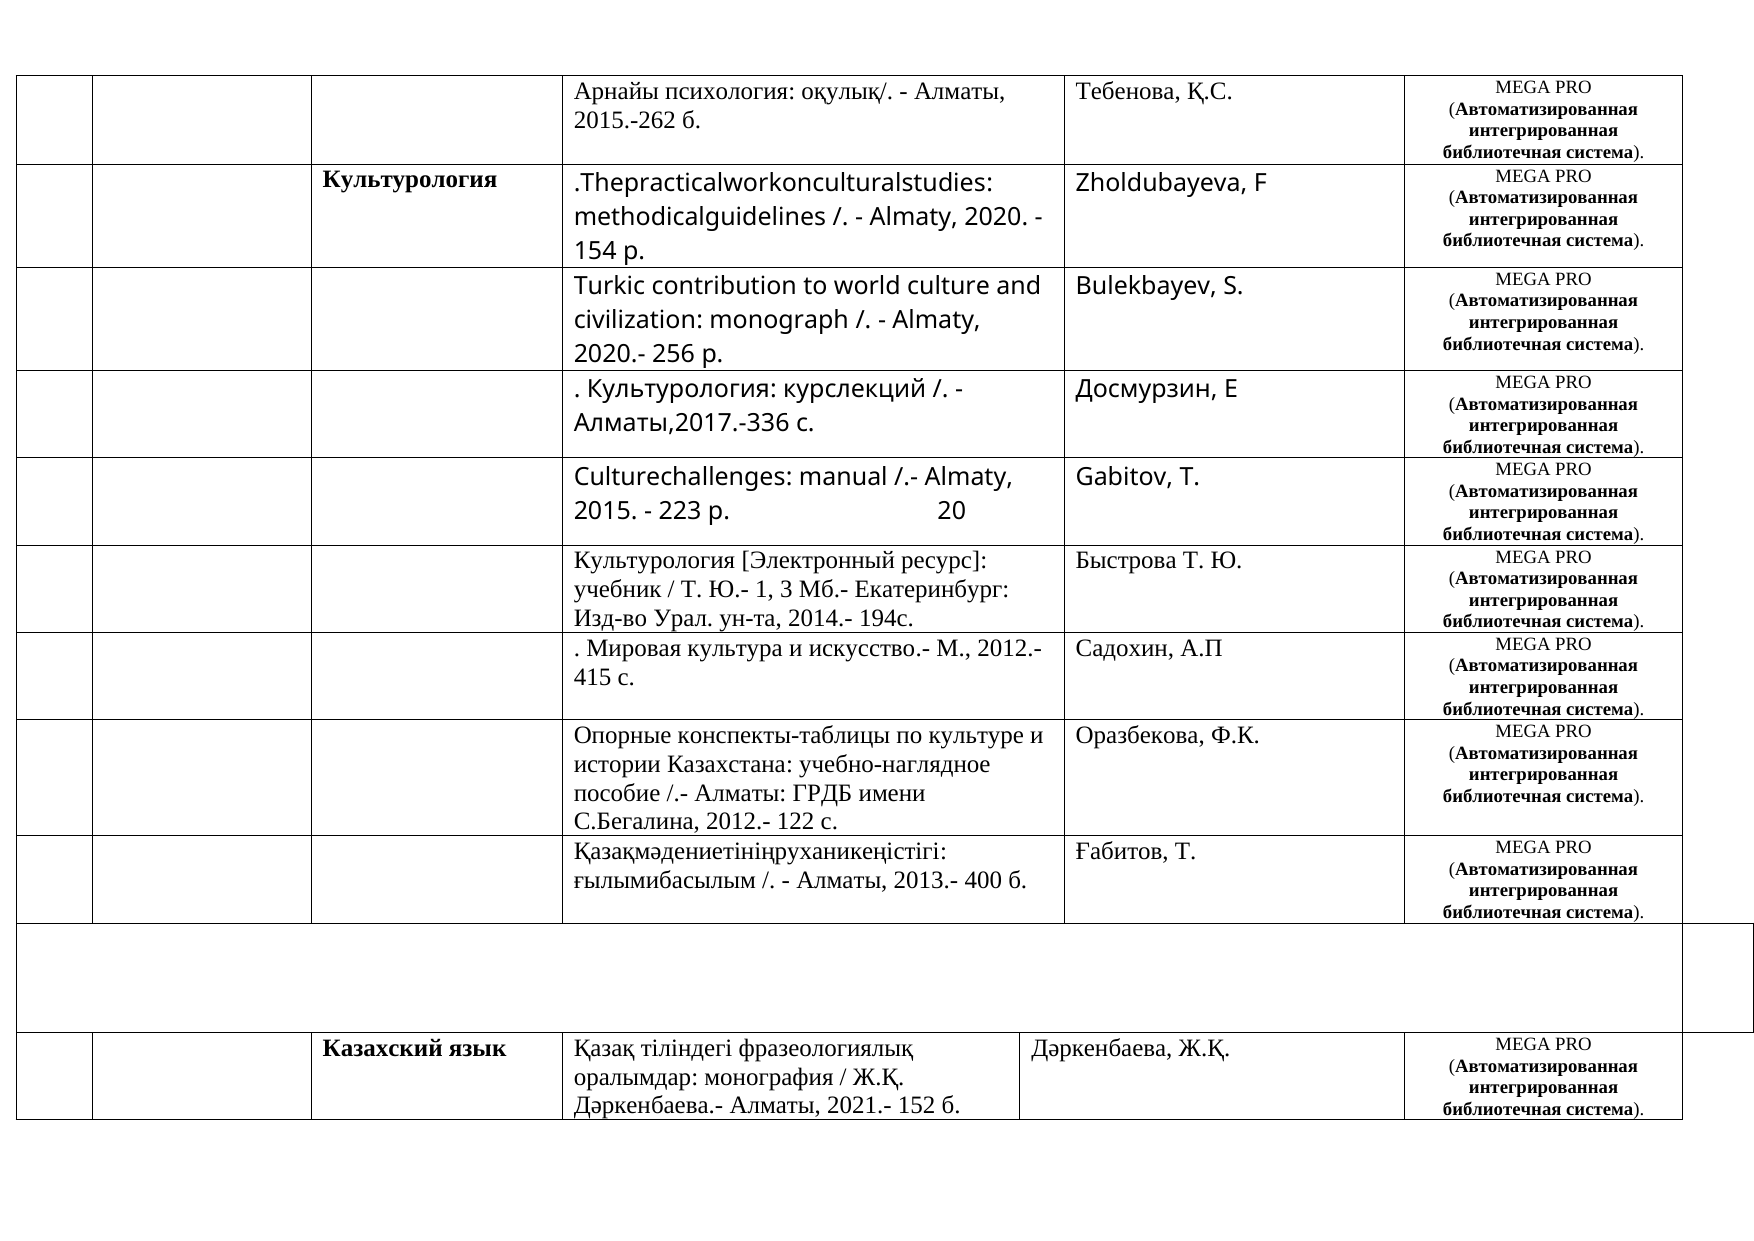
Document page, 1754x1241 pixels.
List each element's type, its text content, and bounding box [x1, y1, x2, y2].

table_cell MEGA PRO (Автоматизированная интегрированная библиотечная система). [1405, 546, 1682, 632]
table_cell [93, 720, 311, 835]
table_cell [1405, 1033, 1682, 1119]
table_cell [17, 1033, 92, 1119]
table_cell [312, 76, 562, 163]
table_cell [312, 371, 562, 457]
table_cell [17, 720, 92, 835]
table_cell MEGA PRO (Автоматизированная интегрированная библиотечная система). [1405, 268, 1682, 370]
table_cell Culturechallenges: manual /.- Almaty, 2015. - 223 p. 20 [563, 458, 1064, 544]
table_cell [312, 546, 562, 632]
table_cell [1405, 76, 1682, 163]
table_cell [17, 268, 92, 370]
table_cell [17, 76, 92, 163]
table_cell Қазақмәдениетініңруханикеңістігі: ғылымибасылым /. - Алматы, 2013.- 400 б. [563, 836, 1064, 922]
table_cell [312, 458, 562, 544]
table_cell [312, 268, 562, 370]
table_cell [93, 633, 311, 719]
table_cell Gabitov, T. [1065, 458, 1404, 544]
table_cell MEGA PRO (Автоматизированная интегрированная библиотечная система). [1405, 720, 1682, 835]
table_cell [93, 165, 311, 267]
table_cell MEGA PRO (Автоматизированная интегрированная библиотечная система). [1405, 836, 1682, 922]
table_cell Арнайы психология: оқулық/. - Алматы, 2015.-262 б. [563, 76, 1064, 163]
table_cell [93, 458, 311, 544]
table_cell Оразбекова, Ф.К. [1065, 720, 1404, 835]
table_cell [17, 165, 92, 267]
table_cell . Мировая культура и искусство.- М., 2012.- 415 с. [563, 633, 1064, 719]
table_cell Turkic contribution to world culture and civilization: monograph /. - Almaty, 2020.- 256 p. [563, 268, 1064, 370]
table_cell [93, 268, 311, 370]
table_cell Садохин, А.П [1065, 633, 1404, 719]
table_cell Дәркенбаева, Ж.Қ. [1020, 1033, 1404, 1119]
table_cell [312, 836, 562, 922]
table_cell [17, 836, 92, 922]
table_cell [17, 546, 92, 632]
table_cell [93, 836, 311, 922]
table_cell Культурология [312, 165, 562, 267]
table_cell [93, 546, 311, 632]
table_cell [312, 720, 562, 835]
table_cell Тебенова, Қ.С. [1065, 76, 1404, 163]
table_cell Қазақ тіліндегі фразеологиялық оралымдар: монография / Ж.Қ. Дәркенбаева.- Алматы, 2021.- 152 б. [563, 1033, 1019, 1119]
table_cell Ғабитов, Т. [1065, 836, 1404, 922]
table_cell [312, 633, 562, 719]
table_cell [17, 633, 92, 719]
table_cell [93, 1033, 311, 1119]
table_cell [93, 371, 311, 457]
table_cell Досмурзин, Е [1065, 371, 1404, 457]
table_cell Опорные конспекты-таблицы по культуре и истории Казахстана: учебно-наглядное пособие /.- Алматы: ГРДБ имени С.Бегалина, 2012.- 122 с. [563, 720, 1064, 835]
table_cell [1405, 165, 1682, 267]
table_cell [17, 371, 92, 457]
table_cell Быстрова Т. Ю. [1065, 546, 1404, 632]
table_cell [1683, 924, 1753, 1032]
table_cell [17, 924, 1682, 1032]
table_cell MEGA PRO (Автоматизированная интегрированная библиотечная система). [1405, 633, 1682, 719]
table_cell Zholdubayeva, F [1065, 165, 1404, 267]
table_cell .Thepracticalworkonculturalstudies: methodicalguidelines /. - Almaty, 2020. - 154 p. [563, 165, 1064, 267]
table_cell [17, 458, 92, 544]
table_cell MEGA PRO (Автоматизированная интегрированная библиотечная система). [1405, 458, 1682, 544]
table_cell Bulekbayev, S. [1065, 268, 1404, 370]
table_cell Казахский язык [312, 1033, 562, 1119]
table_cell MEGA PRO (Автоматизированная интегрированная библиотечная система). [1405, 371, 1682, 457]
table_cell [93, 76, 311, 163]
table_cell . Культурология: курслекций /. - Алматы,2017.-336 с. [563, 371, 1064, 457]
table_cell Культурология [Электронный ресурс]: учебник / Т. Ю.- 1, 3 Мб.- Екатеринбург: Изд-во Урал. ун-та, 2014.- 194с. [563, 546, 1064, 632]
